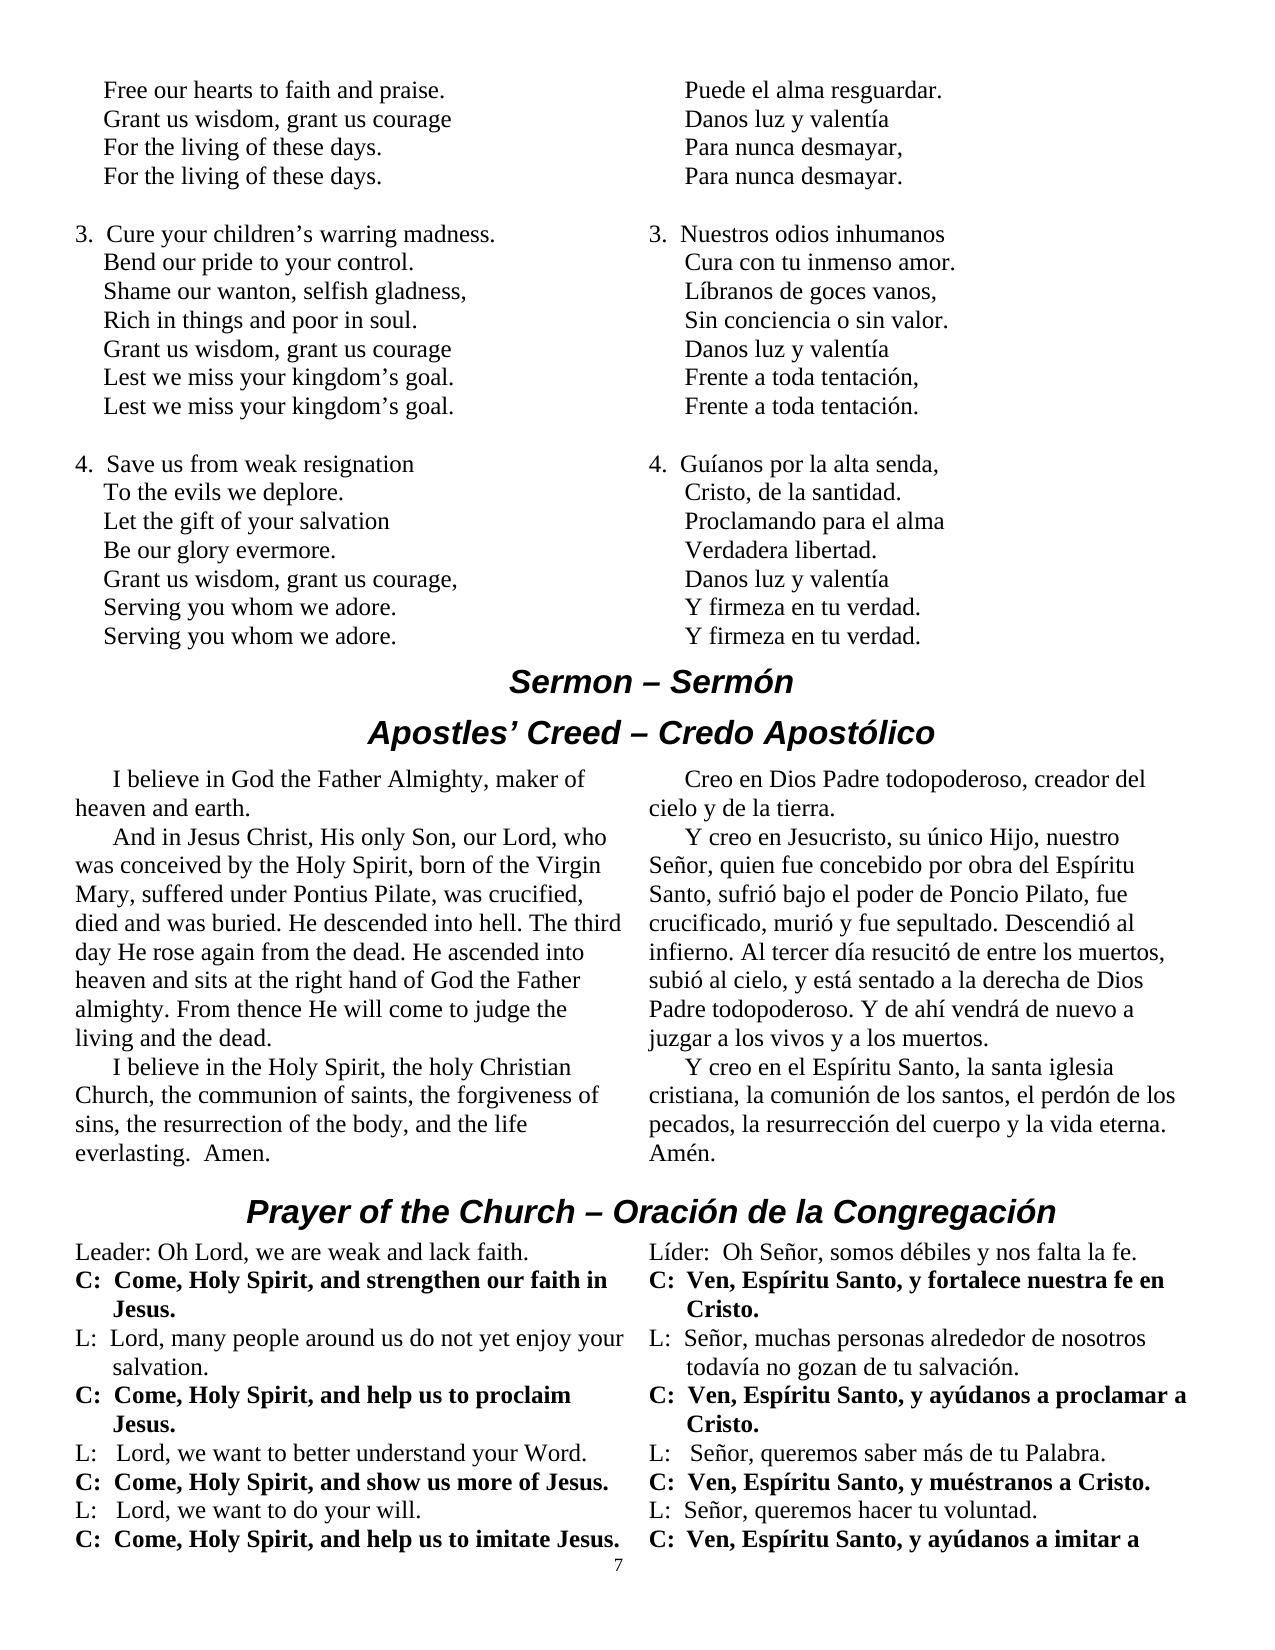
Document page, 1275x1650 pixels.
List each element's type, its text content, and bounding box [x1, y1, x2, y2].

subtitle Sermon – Sermón [75, 662, 1228, 701]
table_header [64, 1237, 637, 1553]
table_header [638, 1237, 1200, 1553]
table_header I believe in God the Father Almighty, maker of heaven and earth. And in Jesus Christ, His only Son, our Lord, who was conceived by the Holy Spirit, born of the Virgin Mary, suffered under Pontius Pilate, was crucified, died and was buried. He descended into hell. The third day He rose again from the dead. He ascended into heaven and sits at the right hand of God the Father almighty. From thence He will come to judge the living and the dead. I believe in the Holy Spirit, the holy Christian Church, the communion of saints, the forgiveness of sins, the resurrection of the body, and the life everlasting. Amen. [64, 764, 637, 1167]
table_header Creo en Dios Padre todopoderoso, creador del cielo y de la tierra. Y creo en Jesucristo, su único Hijo, nuestro Señor, quien fue concebido por obra del Espíritu Santo, sufrió bajo el poder de Poncio Pilato, fue crucificado, murió y fue sepultado. Descendió al infierno. Al tercer día resucitó de entre los muertos, subió al cielo, y está sentado a la derecha de Dios Padre todopoderoso. Y de ahí vendrá de nuevo a juzgar a los vivos y a los muertos. Y creo en el Espíritu Santo, la santa iglesia cristiana, la comunión de los santos, el perdón de los pecados, la resurrección del cuerpo y la vida eterna. Amén. [638, 764, 1200, 1167]
subtitle Apostles’ Creed – Credo Apostólico [75, 713, 1228, 752]
subtitle Prayer of the Church – Oración de la Congregación [75, 1192, 1228, 1230]
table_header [64, 75, 637, 650]
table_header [638, 75, 1200, 650]
